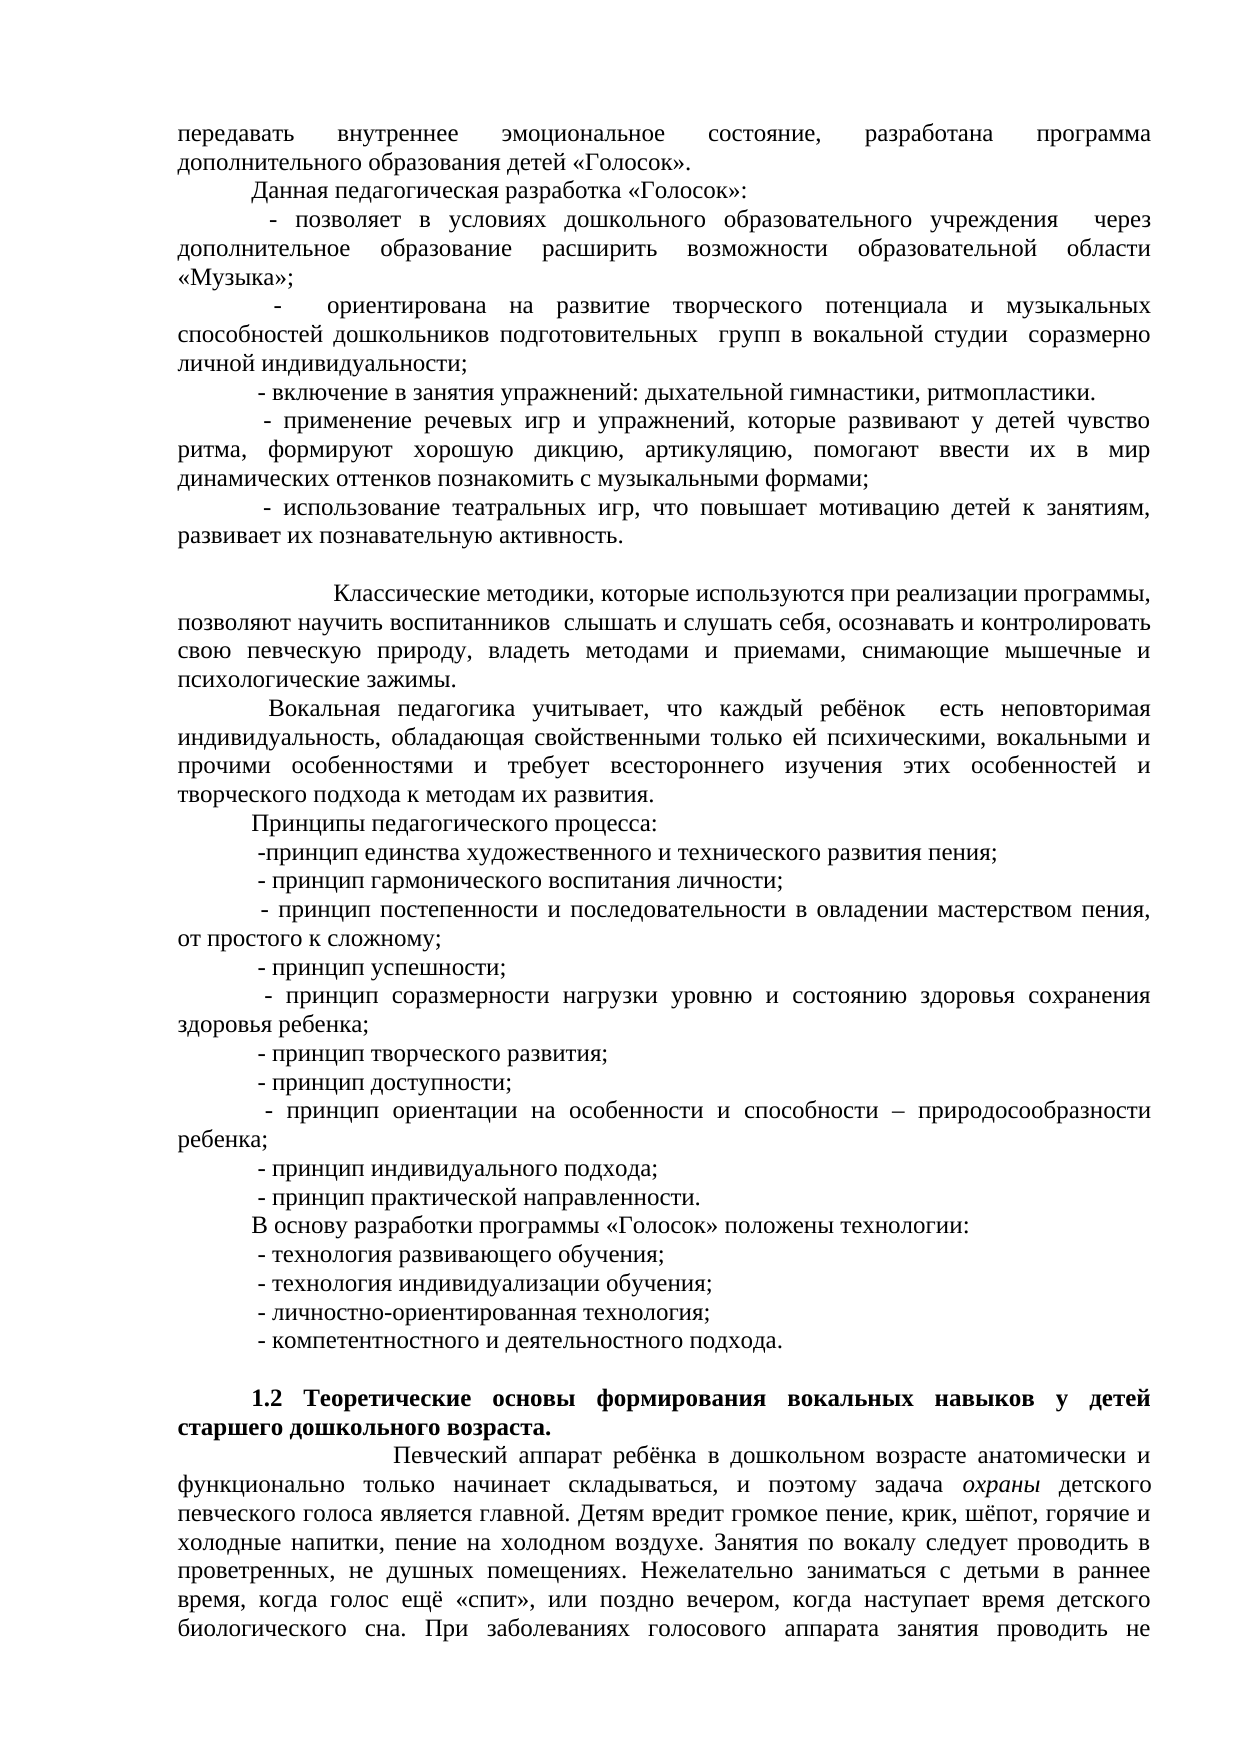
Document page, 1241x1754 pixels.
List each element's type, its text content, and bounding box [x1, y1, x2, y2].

text - компетентностного и деятельностного подхода. [177, 1326, 1152, 1354]
text - принцип индивидуального подхода; [177, 1153, 1152, 1182]
text - включение в занятия упражнений: дыхательной гимнастики, ритмопластики. [177, 377, 1152, 406]
text Вокальная педагогика учитывает, что каждый ребёнок есть неповторимая индивидуальность, обладающая свойственными только ей психическими, вокальными и прочими особенностями и требует всестороннего изучения этих особенностей и творческого подхода к методам их развития. [177, 693, 1152, 808]
text - принцип ориентации на особенности и способности – природосообразности ребенка; [177, 1096, 1152, 1153]
text - ориентирована на развитие творческого потенциала и музыкальных способностей дошкольников подготовительных групп в вокальной студии соразмерно личной индивидуальности; [177, 291, 1152, 377]
text - технология индивидуализации обучения; [177, 1268, 1152, 1297]
text - позволяет в условиях дошкольного образовательного учреждения через дополнительное образование расширить возможности образовательной области «Музыка»; [177, 204, 1152, 291]
text - принцип доступности; [177, 1067, 1152, 1096]
text Данная педагогическая разработка «Голосок»: [177, 176, 1152, 204]
text Классические методики, которые используются при реализации программы, позволяют научить воспитанников слышать и слушать себя, осознавать и контролировать свою певческую природу, владеть методами и приемами, снимающие мышечные и психологические зажимы. [177, 578, 1152, 693]
text - принцип гармонического воспитания личности; [177, 866, 1152, 894]
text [177, 1441, 1152, 1642]
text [177, 118, 1152, 176]
text - использование театральных игр, что повышает мотивацию детей к занятиям, развивает их познавательную активность. [177, 492, 1152, 549]
text 1.2 Теоретические основы формирования вокальных навыков у детей старшего дошкольного возраста. [177, 1383, 1152, 1441]
text - принцип постепенности и последовательности в овладении мастерством пения, от простого к сложному; [177, 894, 1152, 952]
text - принцип успешности; [177, 952, 1152, 981]
text - принцип творческого развития; [177, 1038, 1152, 1067]
text В основу разработки программы «Голосок» положены технологии: [177, 1211, 1152, 1239]
text - применение речевых игр и упражнений, которые развивают у детей чувство ритма, формируют хорошую дикцию, артикуляцию, помогают ввести их в мир динамических оттенков познакомить с музыкальными формами; [177, 406, 1152, 492]
text - принцип практической направленности. [177, 1182, 1152, 1211]
text - личностно-ориентированная технология; [177, 1297, 1152, 1326]
text - технология развивающего обучения; [177, 1239, 1152, 1268]
text Принципы педагогического процесса: [177, 808, 1152, 837]
text -принцип единства художественного и технического развития пения; [177, 837, 1152, 866]
text - принцип соразмерности нагрузки уровню и состоянию здоровья сохранения здоровья ребенка; [177, 981, 1152, 1038]
